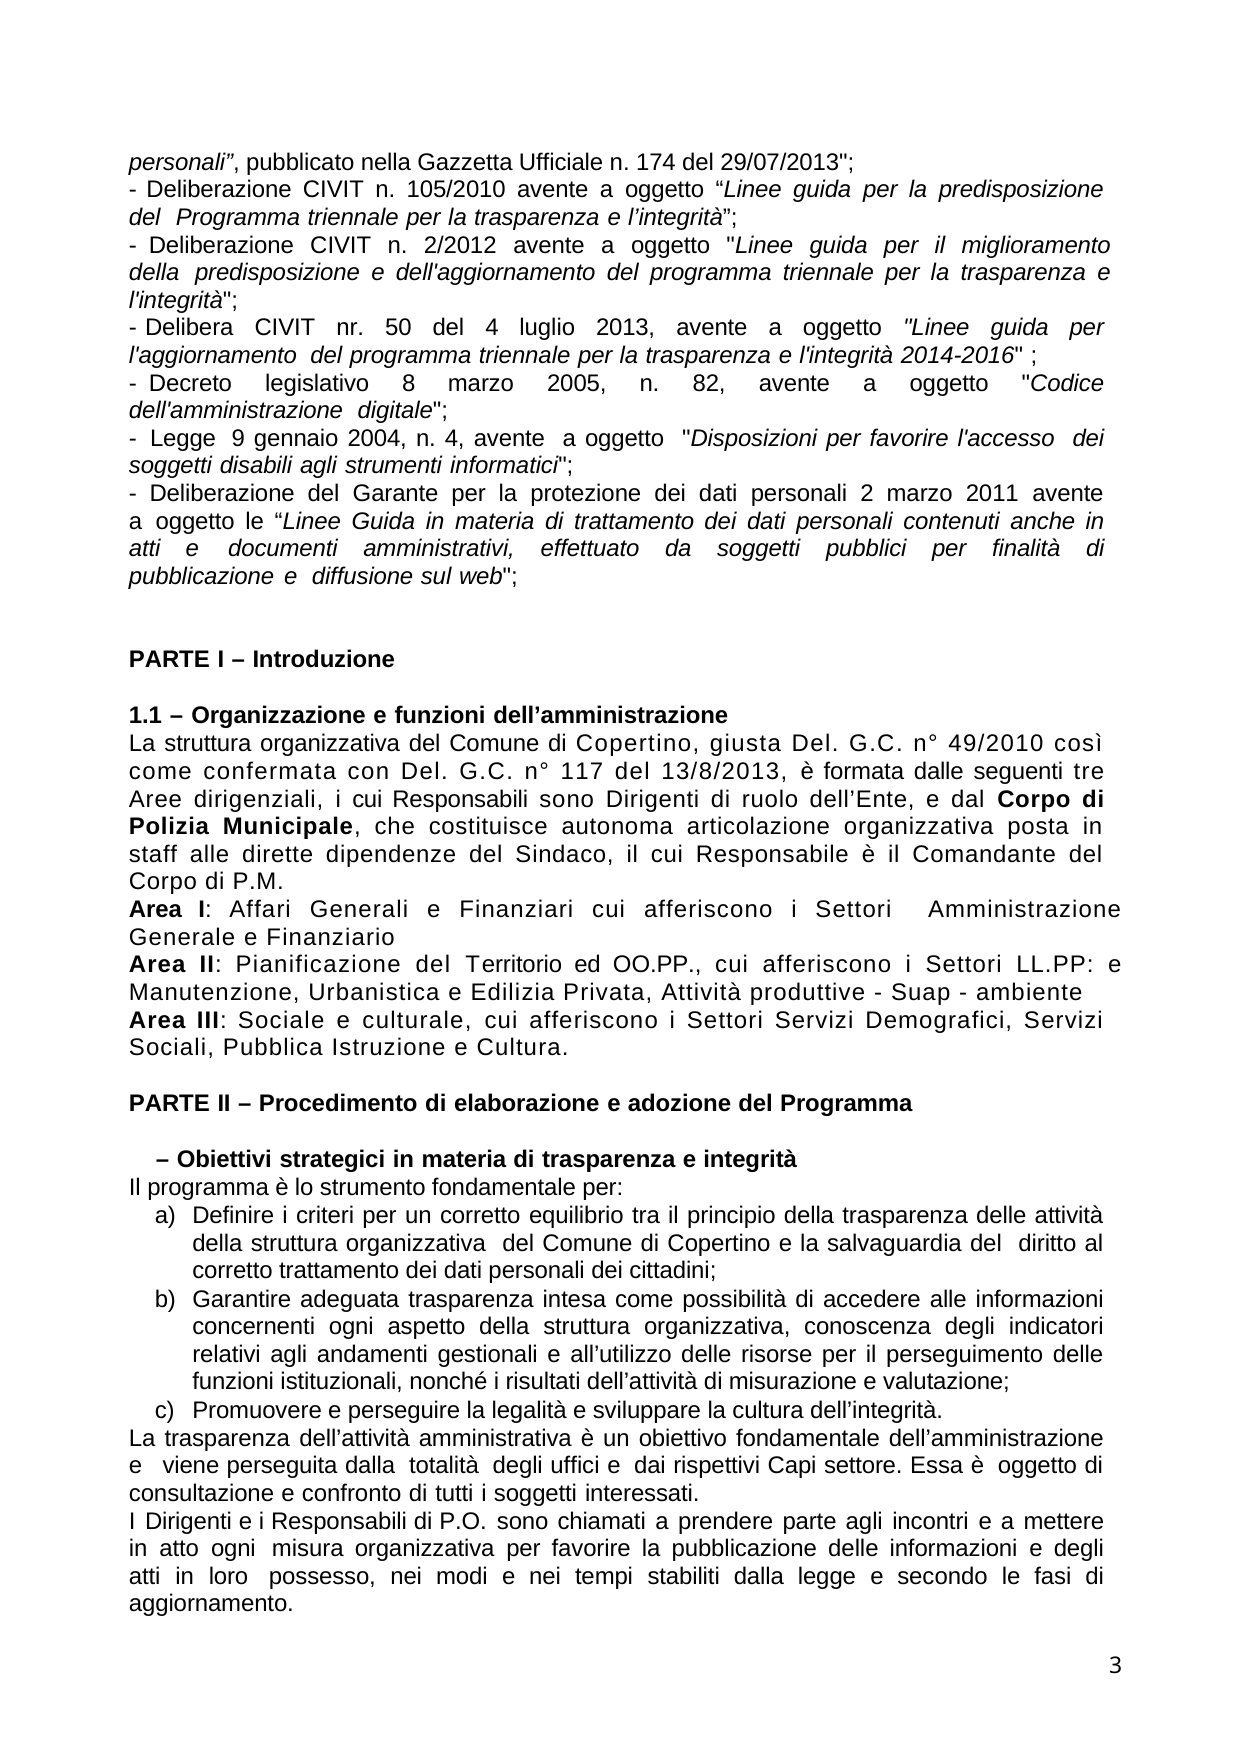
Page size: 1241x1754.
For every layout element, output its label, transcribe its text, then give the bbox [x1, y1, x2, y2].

text I Dirigenti e i Responsabili di P.O. sono chiamati a prendere parte agli incontri e a mettere in atto ogni misura organizzativa per favorire la pubblicazione delle informazioni e degli atti in loro possesso, nei modi e nei tempi stabiliti dalla legge e secondo le fasi di aggiornamento. [129, 1507, 1105, 1617]
text La struttura organizzativa del Comune di Copertino, giusta Del. G.C. n° 49/2010 così come confermata con Del. G.C. n° 117 del 13/8/2013, è formata dalle seguenti tre Aree dirigenziali, i cui Responsabili sono Dirigenti di ruolo dell’Ente, e dal Corpo di Polizia Municipale, che costituisce autonoma articolazione organizzativa posta in staff alle dirette dipendenze del Sindaco, il cui Responsabile è il Comandante del Corpo di P.M. [129, 729, 1104, 895]
list Deliberazione del Garante per la protezione dei dati personali 2 marzo 2011 avente a oggetto le “Linee Guida in materia di trattamento dei dati personali contenuti anche in atti e documenti amministrativi, effettuato da soggetti pubblici per finalità di pubblicazione e diffusione sul web"; [129, 479, 1104, 589]
text La trasparenza dell’attività amministrativa è un obiettivo fondamentale dell’amministrazione e viene perseguita dalla totalità degli uffici e dai rispettivi Capi settore. Essa è oggetto di consultazione e confronto di tutti i soggetti interessati. [129, 1424, 1104, 1507]
text Area I: Affari Generali e Finanziari cui afferiscono i Settori Amministrazione Generale e Finanziario [129, 895, 1122, 950]
list Decreto legislativo 8 marzo 2005, n. 82, avente a oggetto "Codice dell'amministrazione digitale"; [129, 368, 1104, 424]
list Definire i criteri per un corretto equilibrio tra il principio della trasparenza delle attività della struttura organizzativa del Comune di Copertino e la salvaguardia del diritto al corretto trattamento dei dati personali dei cittadini; [154, 1201, 1104, 1284]
list Deliberazione CIVIT n. 2/2012 avente a oggetto "Linee guida per il miglioramento della predisposizione e dell'aggiornamento del programma triennale per la trasparenza e l'integrità"; [129, 231, 1111, 313]
text Area III: Sociale e culturale, cui afferiscono i Settori Servizi Demografici, Servizi Sociali, Pubblica Istruzione e Cultura. [129, 1006, 1104, 1061]
text PARTE II – Procedimento di elaborazione e adozione del Programma [129, 1088, 1122, 1116]
list Garantire adeguata trasparenza intesa come possibilità di accedere alle informazioni concernenti ogni aspetto della struttura organizzativa, conoscenza degli indicatori relativi agli andamenti gestionali e all’utilizzo delle risorse per il perseguimento delle funzioni istituzionali, nonché i risultati dell’attività di misurazione e valutazione; [154, 1284, 1104, 1395]
text Il programma è lo strumento fondamentale per: [129, 1173, 1104, 1200]
list – Obiettivi strategici in materia di trasparenza e integrità [118, 1144, 1122, 1172]
list Promuovere e perseguire la legalità e sviluppare la cultura dell’integrità. [154, 1396, 1104, 1423]
list Delibera CIVIT nr. 50 del 4 luglio 2013, avente a oggetto "Linee guida per l'aggiornamento del programma triennale per la trasparenza e l'integrità 2014-2016" ; [129, 313, 1104, 368]
text Area II: Pianificazione del Territorio ed OO.PP., cui afferiscono i Settori LL.PP: e Manutenzione, Urbanistica e Edilizia Privata, Attività produttive - Suap - ambiente [129, 950, 1122, 1005]
list Legge 9 gennaio 2004, n. 4, avente a oggetto "Disposizioni per favorire l'accesso dei soggetti disabili agli strumenti informatici"; [129, 424, 1104, 479]
list Deliberazione CIVIT n. 105/2010 avente a oggetto “Linee guida per la predisposizione del Programma triennale per la trasparenza e l’integrità”; [129, 175, 1104, 231]
text 1.1 – Organizzazione e funzioni dell’amministrazione [129, 701, 1122, 729]
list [129, 148, 1104, 175]
text PARTE I – Introduzione [129, 645, 1122, 673]
